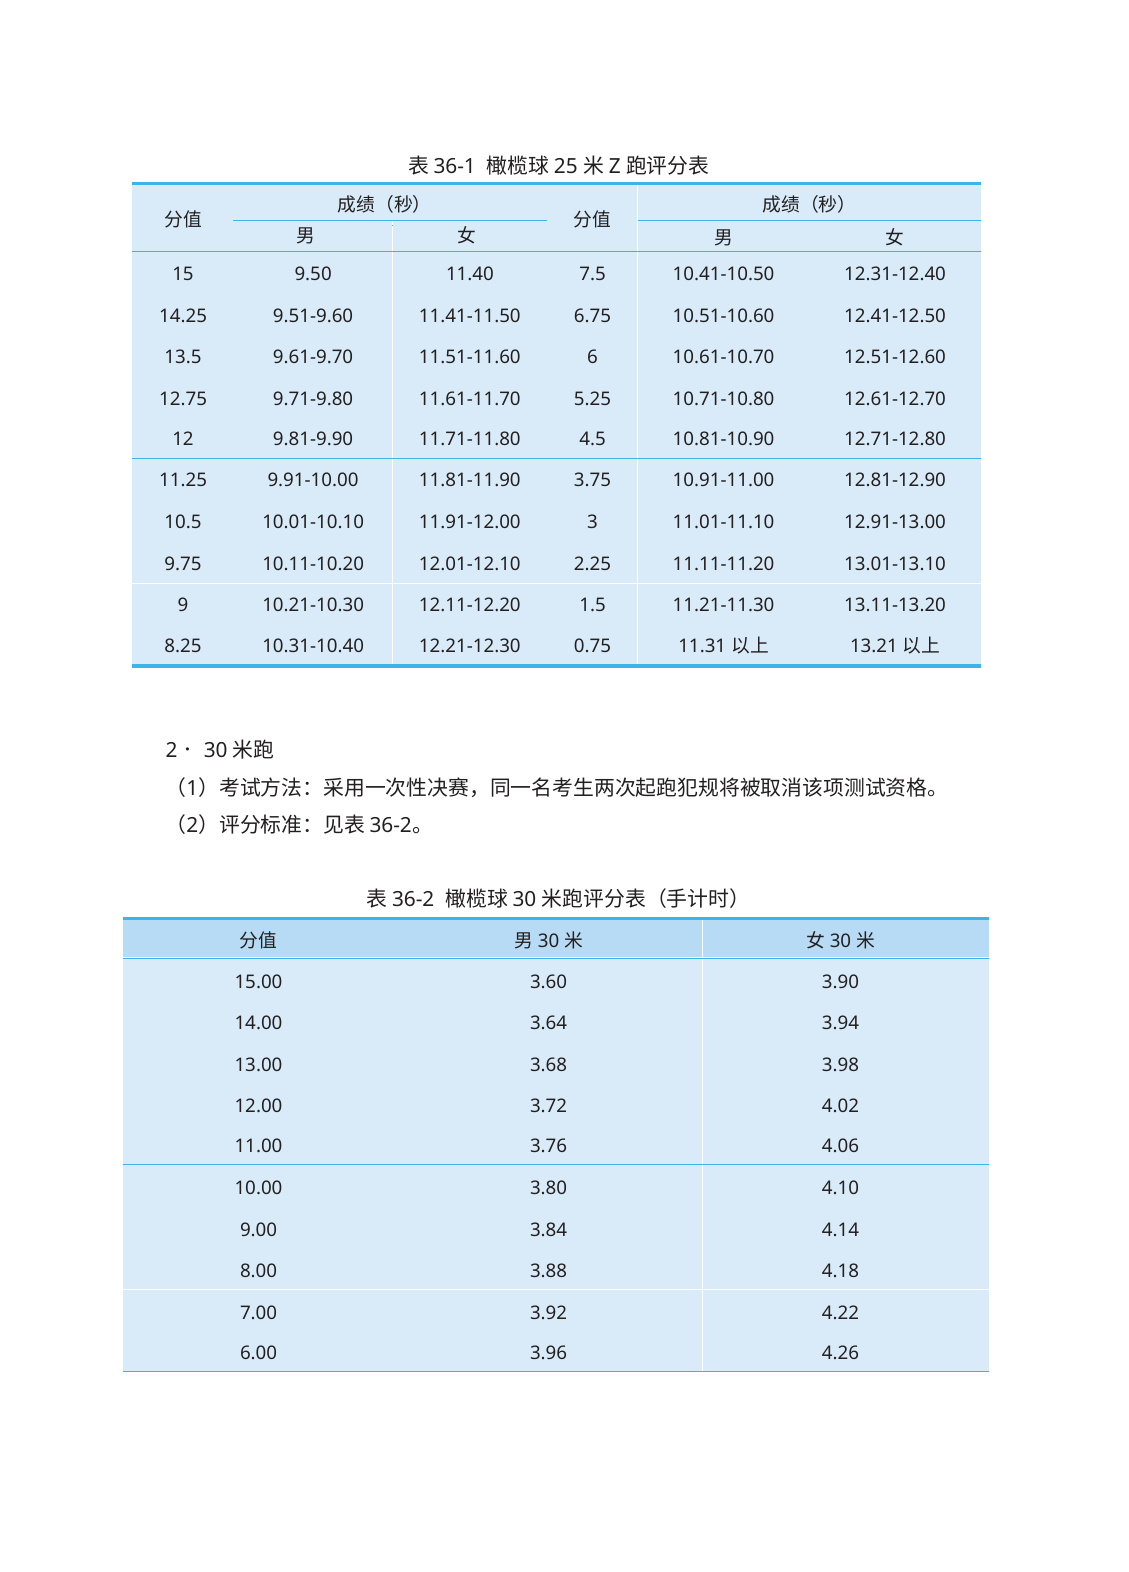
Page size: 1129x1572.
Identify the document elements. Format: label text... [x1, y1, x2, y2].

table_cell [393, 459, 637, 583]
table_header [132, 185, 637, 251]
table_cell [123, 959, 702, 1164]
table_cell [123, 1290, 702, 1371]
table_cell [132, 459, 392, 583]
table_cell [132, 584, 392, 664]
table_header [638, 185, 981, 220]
text （1）考试方法：采用一次性决赛，同一名考生两次起跑犯规将被取消该项测试资格。 [165, 771, 1003, 801]
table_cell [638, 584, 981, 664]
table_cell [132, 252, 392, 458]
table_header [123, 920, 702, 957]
text 表 36-1 橄榄球 25 米 Z 跑评分表 [408, 149, 1003, 179]
text （2）评分标准：见表 36-2。 [165, 808, 1003, 839]
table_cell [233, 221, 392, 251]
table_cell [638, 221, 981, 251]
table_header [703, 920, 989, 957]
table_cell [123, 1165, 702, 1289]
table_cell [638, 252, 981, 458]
text 表 36-2 橄榄球 30 米跑评分表（手计时） [365, 882, 751, 913]
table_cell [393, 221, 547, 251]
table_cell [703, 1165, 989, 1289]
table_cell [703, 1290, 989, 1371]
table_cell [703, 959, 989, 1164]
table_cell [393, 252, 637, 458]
text 2． 30 米跑 [165, 736, 1003, 764]
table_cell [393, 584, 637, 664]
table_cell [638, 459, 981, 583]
